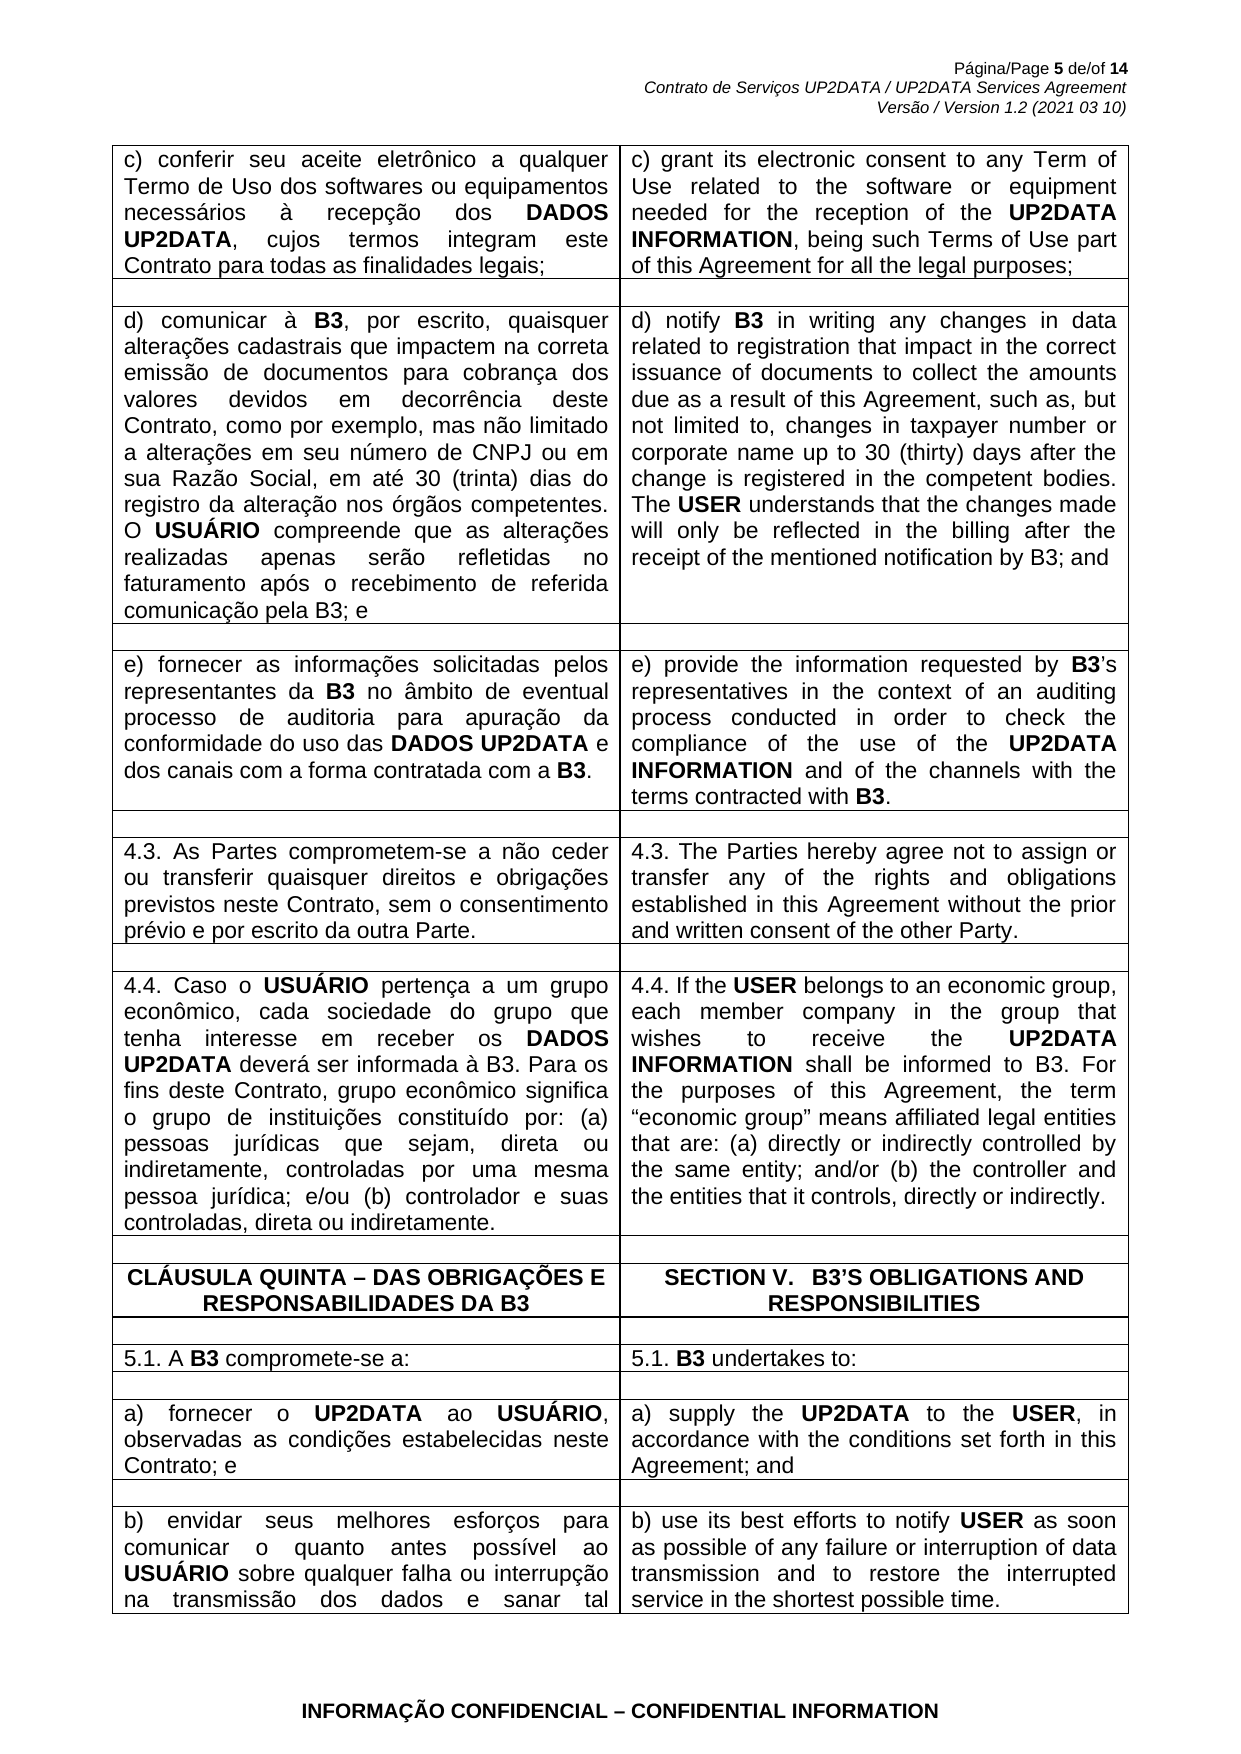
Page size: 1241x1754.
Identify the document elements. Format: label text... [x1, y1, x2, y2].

table_cell a) supply the UP2DATA to the USER, in accordance with the conditions set forth in this Agreement; and [621, 1400, 1128, 1479]
table_cell d) comunicar à B3, por escrito, quaisquer alterações cadastrais que impactem na correta emissão de documentos para cobrança dos valores devidos em decorrência deste Contrato, como por exemplo, mas não limitado a alterações em seu número de CNPJ ou em sua Razão Social, em até 30 (trinta) dias do registro da alteração nos órgãos competentes. O USUÁRIO compreende que as alterações realizadas apenas serão refletidas no faturamento após o recebimento de referida comunicação pela B3; e [113, 307, 619, 623]
table_cell [621, 811, 1128, 837]
table_cell 4.3. The Parties hereby agree not to assign or transfer any of the rights and obligations established in this Agreement without the prior and written consent of the other Party. [621, 838, 1128, 943]
table_cell [113, 811, 619, 837]
table_cell [113, 1318, 619, 1344]
table_cell [621, 1480, 1128, 1506]
table_cell [621, 1372, 1128, 1399]
table_cell 5.1. B3 undertakes to: [621, 1345, 1128, 1371]
table_cell c) conferir seu aceite eletrônico a qualquer Termo de Uso dos softwares ou equipamentos necessários à recepção dos DADOS UP2DATA, cujos termos integram este Contrato para todas as finalidades legais; [113, 146, 619, 278]
table_cell 5.1. A B3 compromete-se a: [113, 1345, 619, 1371]
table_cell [621, 1507, 1128, 1613]
table_cell [621, 624, 1128, 650]
table_cell [113, 624, 619, 650]
table_cell [621, 1236, 1128, 1263]
table_cell [113, 944, 619, 971]
table_cell [621, 944, 1128, 971]
table_cell 4.4. If the USER belongs to an economic group, each member company in the group that wishes to receive the UP2DATA INFORMATION shall be informed to B3. For the purposes of this Agreement, the term “economic group” means affiliated legal entities that are: (a) directly or indirectly controlled by the same entity; and/or (b) the controller and the entities that it controls, directly or indirectly. [621, 972, 1128, 1235]
table_cell c) grant its electronic consent to any Term of Use related to the software or equipment needed for the reception of the UP2DATA INFORMATION, being such Terms of Use part of this Agreement for all the legal purposes; [621, 146, 1128, 278]
table_cell d) notify B3 in writing any changes in data related to registration that impact in the correct issuance of documents to collect the amounts due as a result of this Agreement, such as, but not limited to, changes in taxpayer number or corporate name up to 30 (thirty) days after the change is registered in the competent bodies. The USER understands that the changes made will only be reflected in the billing after the receipt of the mentioned notification by B3; and [621, 307, 1128, 623]
table_cell 4.4. Caso o USUÁRIO pertença a um grupo econômico, cada sociedade do grupo que tenha interesse em receber os DADOS UP2DATA deverá ser informada à B3. Para os fins deste Contrato, grupo econômico significa o grupo de instituições constituído por: (a) pessoas jurídicas que sejam, direta ou indiretamente, controladas por uma mesma pessoa jurídica; e/ou (b) controlador e suas controladas, direta ou indiretamente. [113, 972, 619, 1235]
table_cell [113, 279, 619, 306]
table_cell [113, 1236, 619, 1263]
table_cell CLÁUSULA QUINTA – DAS OBRIGAÇÕES E RESPONSABILIDADES DA B3 [113, 1264, 619, 1316]
table_cell [113, 1480, 619, 1506]
table_cell e) fornecer as informações solicitadas pelos representantes da B3 no âmbito de eventual processo de auditoria para apuração da conformidade do uso das DADOS UP2DATA e dos canais com a forma contratada com a B3. [113, 651, 619, 809]
table_cell 4.3. As Partes comprometem-se a não ceder ou transferir quaisquer direitos e obrigações previstos neste Contrato, sem o consentimento prévio e por escrito da outra Parte. [113, 838, 619, 943]
table_cell [621, 279, 1128, 306]
table_cell e) provide the information requested by B3’s representatives in the context of an auditing process conducted in order to check the compliance of the use of the UP2DATA INFORMATION and of the channels with the terms contracted with B3. [621, 651, 1128, 809]
table_cell a) fornecer o UP2DATA ao USUÁRIO, observadas as condições estabelecidas neste Contrato; e [113, 1400, 619, 1479]
table_cell [621, 1318, 1128, 1344]
table_cell [113, 1372, 619, 1399]
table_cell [113, 1507, 619, 1613]
table_cell SECTION V. B3’S OBLIGATIONS AND RESPONSIBILITIES [621, 1264, 1128, 1316]
